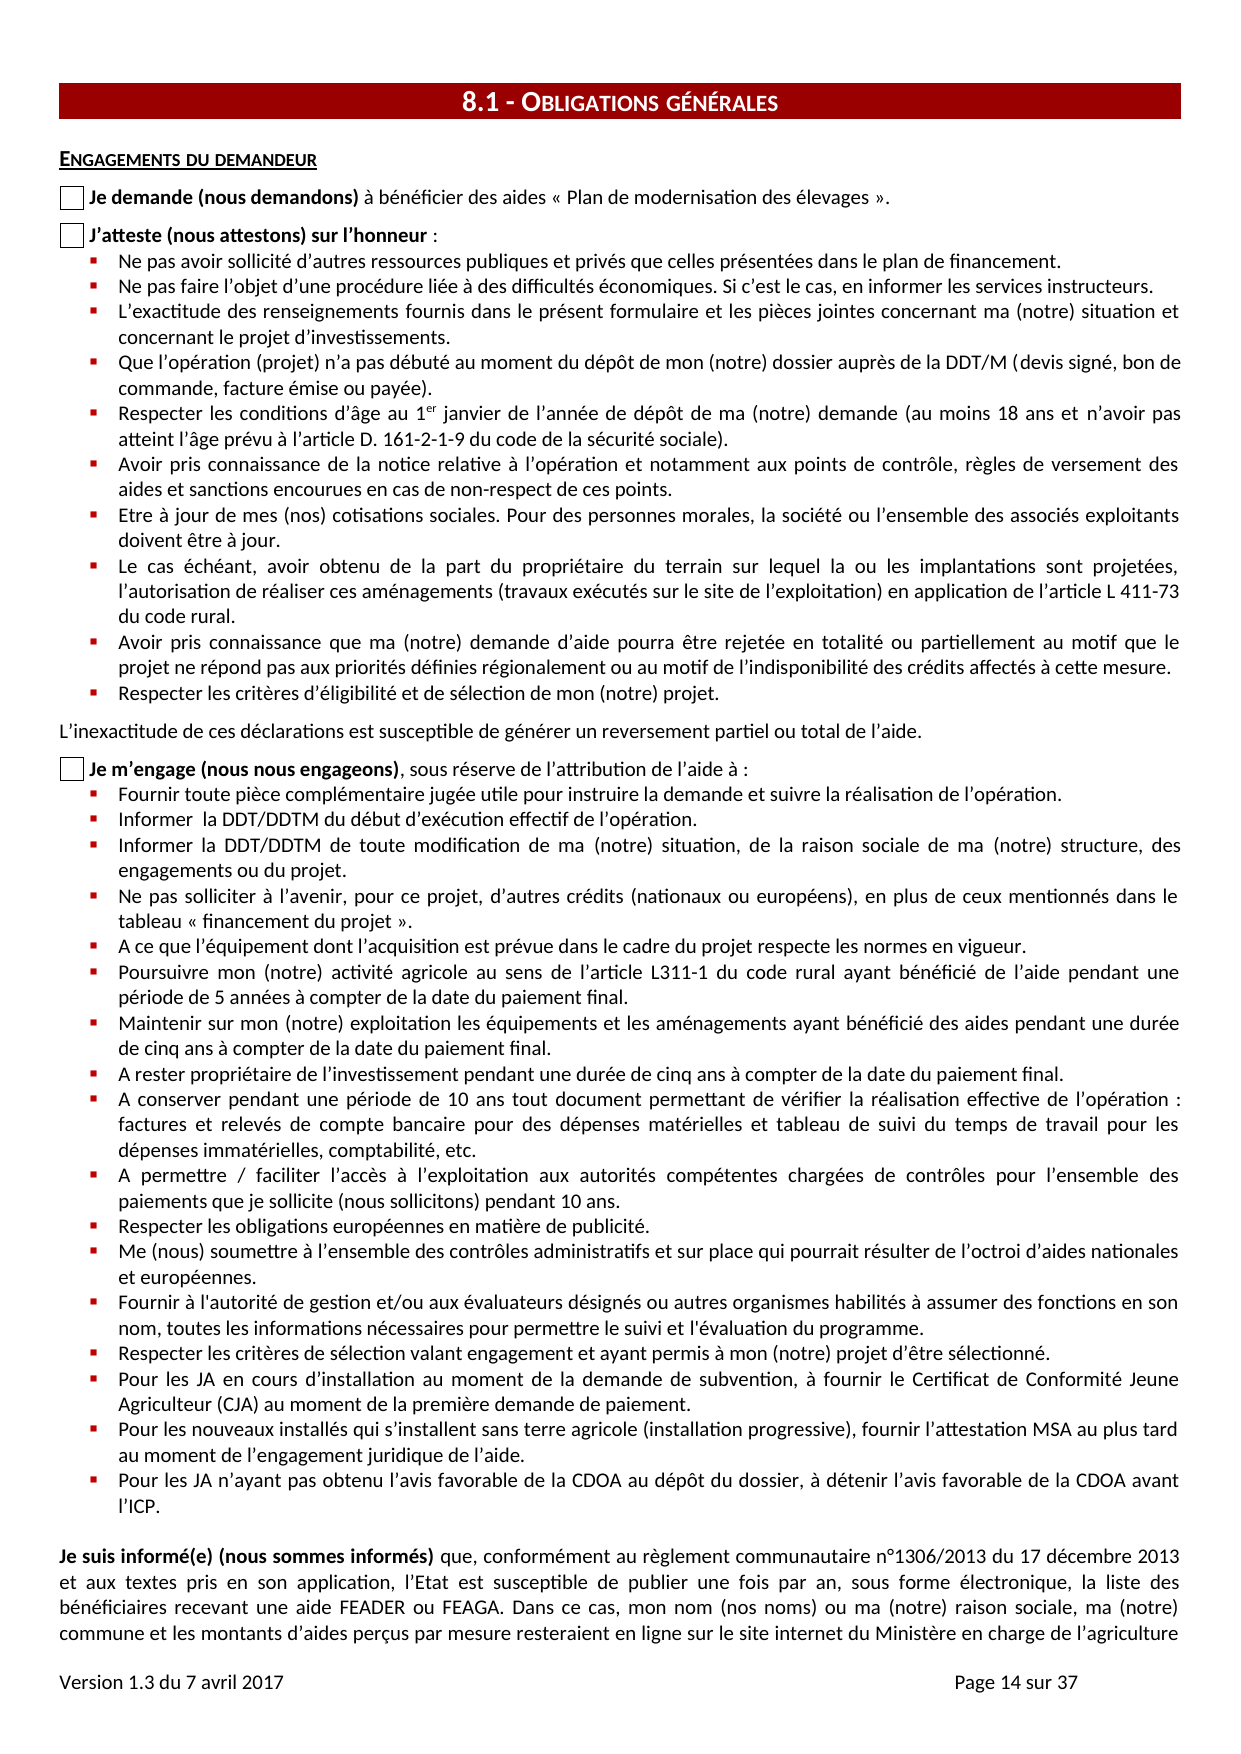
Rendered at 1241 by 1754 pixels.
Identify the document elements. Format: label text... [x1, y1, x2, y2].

list Fournir toute pièce complémentaire jugée utile pour instruire la demande et suivre la réalisation de l’opération. [89, 781, 1181, 807]
list Etre à jour de mes (nos) cotisations sociales. Pour des personnes morales, la société ou l’ensemble des associés exploitants doivent être à jour. [89, 502, 1181, 553]
list Respecter les critères de sélection valant engagement et ayant permis à mon (notre) projet d’être sélectionné. [89, 1340, 1181, 1366]
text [59, 1544, 1181, 1645]
list Respecter les obligations européennes en matière de publicité. [89, 1213, 1181, 1239]
text Je m’engage (nous nous engageons), sous réserve de l’attribution de l’aide à : [59, 756, 1181, 781]
list L’exactitude des renseignements fournis dans le présent formulaire et les pièces jointes concernant ma (notre) situation et concernant le projet d’investissements. [89, 299, 1181, 349]
list Pour les JA en cours d’installation au moment de la demande de subvention, à fournir le Certificat de Conformité Jeune Agriculteur (CJA) au moment de la première demande de paiement. [89, 1366, 1181, 1417]
list Respecter les conditions d’âge au 1er janvier de l’année de dépôt de ma (notre) demande (au moins 18 ans et n’avoir pas atteint l’âge prévu à l’article D. 161-2-1-9 du code de la sécurité sociale). [89, 400, 1181, 451]
list Que l’opération (projet) n’a pas débuté au moment du dépôt de mon (notre) dossier auprès de la DDT/M (devis signé, bon de commande, facture émise ou payée). [89, 349, 1181, 400]
list A permettre / faciliter l’accès à l’exploitation aux autorités compétentes chargées de contrôles pour l’ensemble des paiements que je sollicite (nous sollicitons) pendant 10 ans. [89, 1162, 1181, 1213]
list Le cas échéant, avoir obtenu de la part du propriétaire du terrain sur lequel la ou les implantations sont projetées, l’autorisation de réaliser ces aménagements (travaux exécutés sur le site de l’exploitation) en application de l’article L 411-73 du code rural. [89, 553, 1181, 629]
list Informer la DDT/DDTM de toute modification de ma (notre) situation, de la raison sociale de ma (notre) structure, des engagements ou du projet. [89, 832, 1181, 883]
list Respecter les critères d’éligibilité et de sélection de mon (notre) projet. [89, 680, 1181, 705]
text Je demande (nous demandons) à bénéficier des aides « Plan de modernisation des élevages ». [59, 184, 1181, 210]
list A rester propriétaire de l’investissement pendant une durée de cinq ans à compter de la date du paiement final. [89, 1061, 1181, 1086]
list Maintenir sur mon (notre) exploitation les équipements et les aménagements ayant bénéficié des aides pendant une durée de cinq ans à compter de la date du paiement final. [89, 1010, 1181, 1061]
list A ce que l’équipement dont l’acquisition est prévue dans le cadre du projet respecte les normes en vigueur. [89, 934, 1181, 959]
text J’atteste (nous attestons) sur l’honneur : [59, 222, 1181, 248]
list Ne pas faire l’objet d’une procédure liée à des difficultés économiques. Si c’est le cas, en informer les services instructeurs. [89, 273, 1181, 299]
list Avoir pris connaissance que ma (notre) demande d’aide pourra être rejetée en totalité ou partiellement au motif que le projet ne répond pas aux priorités définies régionalement ou au motif de l’indisponibilité des crédits affectés à cette mesure. [89, 629, 1181, 680]
list Pour les JA n’ayant pas obtenu l’avis favorable de la CDOA au dépôt du dossier, à détenir l’avis favorable de la CDOA avant l’ICP. [89, 1467, 1181, 1518]
list Me (nous) soumettre à l’ensemble des contrôles administratifs et sur place qui pourrait résulter de l’octroi d’aides nationales et européennes. [89, 1239, 1181, 1289]
list Pour les nouveaux installés qui s’installent sans terre agricole (installation progressive), fournir l’attestation MSA au plus tard au moment de l’engagement juridique de l’aide. [89, 1417, 1181, 1467]
list Ne pas solliciter à l’avenir, pour ce projet, d’autres crédits (nationaux ou européens), en plus de ceux mentionnés dans le tableau « financement du projet ». [89, 883, 1181, 934]
list Avoir pris connaissance de la notice relative à l’opération et notamment aux points de contrôle, règles de versement des aides et sanctions encourues en cas de non-respect de ces points. [89, 451, 1181, 502]
list A conserver pendant une période de 10 ans tout document permettant de vérifier la réalisation effective de l’opération : factures et relevés de compte bancaire pour des dépenses matérielles et tableau de suivi du temps de travail pour les dépenses immatérielles, comptabilité, etc. [89, 1086, 1181, 1162]
text L’inexactitude de ces déclarations est susceptible de générer un reversement partiel ou total de l’aide. [59, 718, 1181, 743]
text 8.1 - Obligations générales [59, 83, 1181, 119]
text Engagements du demandeur [59, 144, 1181, 172]
list Poursuivre mon (notre) activité agricole au sens de l’article L311-1 du code rural ayant bénéficié de l’aide pendant une période de 5 années à compter de la date du paiement final. [89, 959, 1181, 1010]
list Ne pas avoir sollicité d’autres ressources publiques et privés que celles présentées dans le plan de financement. [89, 248, 1181, 273]
list Fournir à l'autorité de gestion et/ou aux évaluateurs désignés ou autres organismes habilités à assumer des fonctions en son nom, toutes les informations nécessaires pour permettre le suivi et l'évaluation du programme. [89, 1289, 1181, 1340]
list Informer la DDT/DDTM du début d’exécution effectif de l’opération. [89, 807, 1181, 832]
